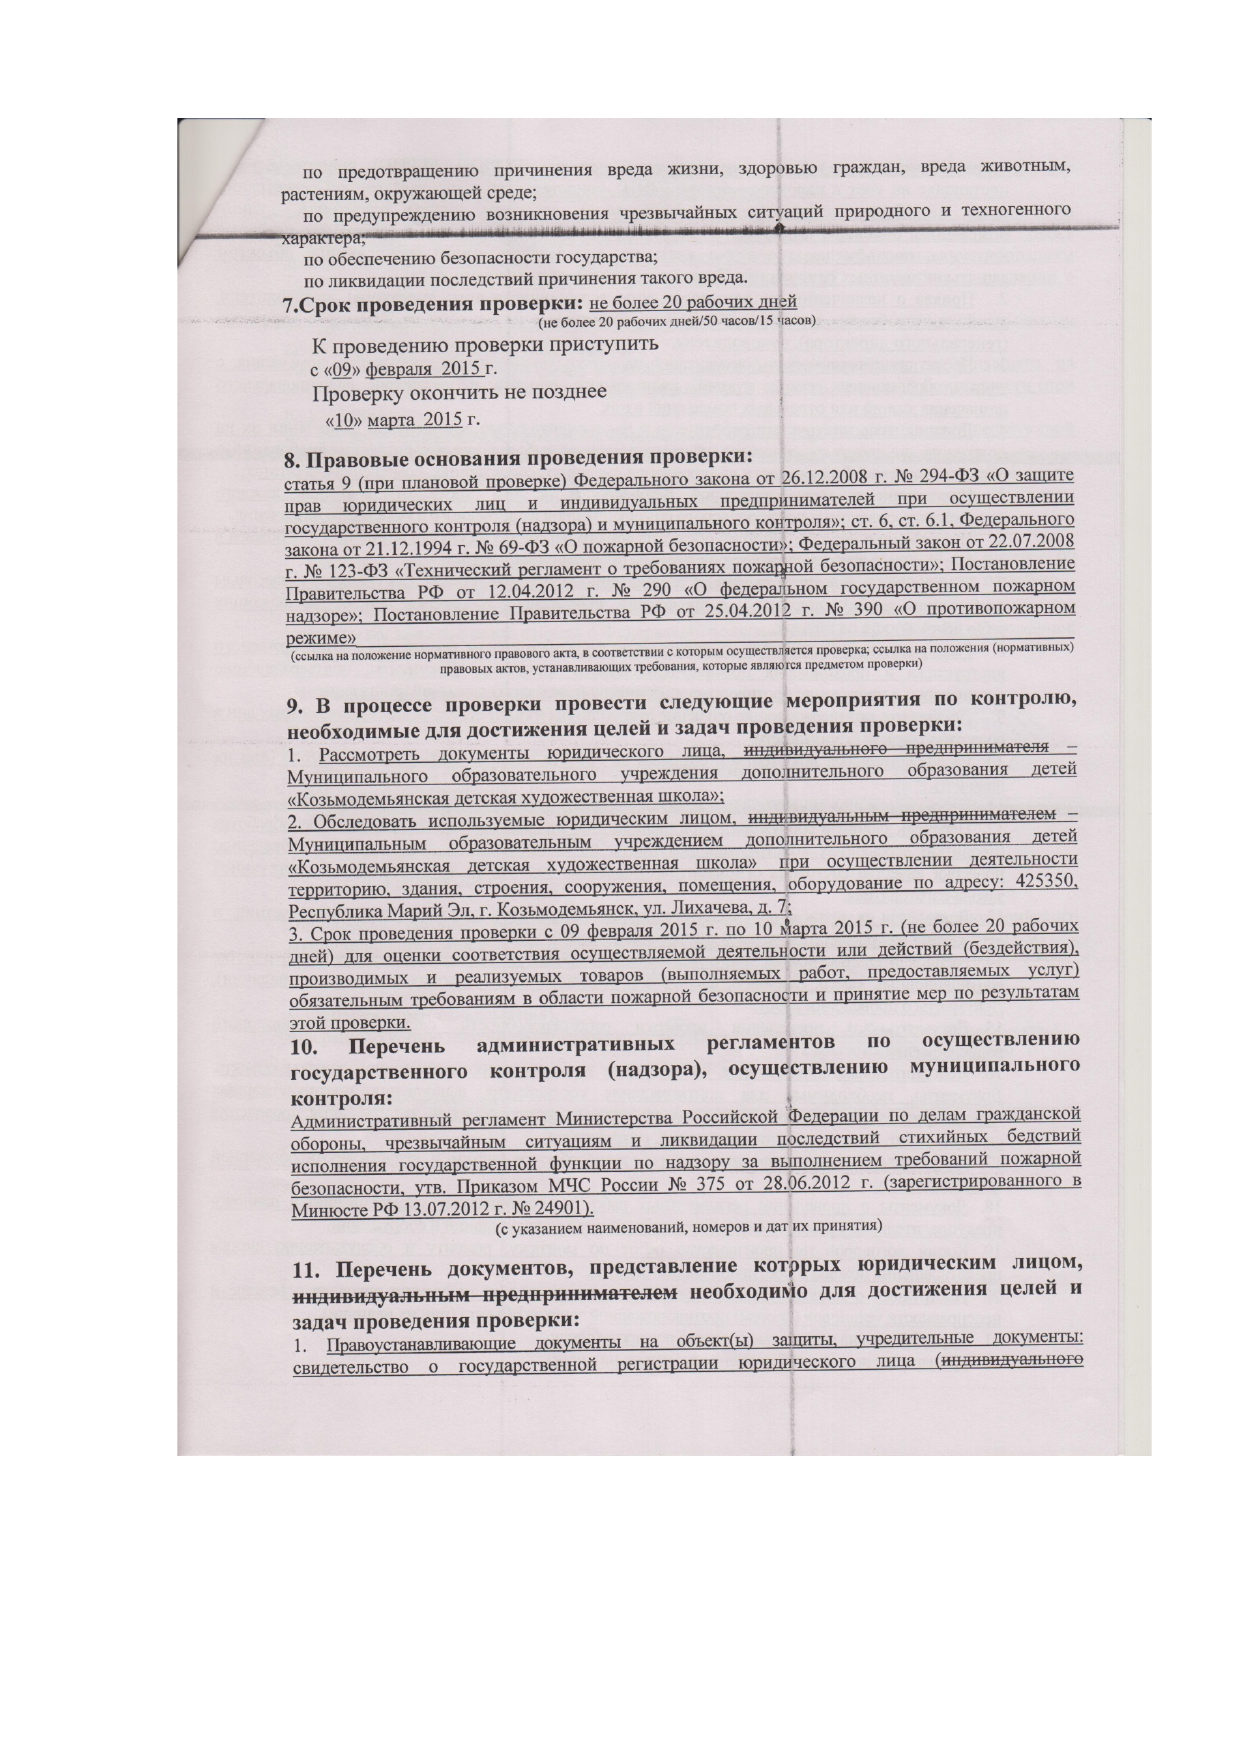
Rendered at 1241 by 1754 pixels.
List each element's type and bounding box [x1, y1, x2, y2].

picture [177, 118, 1152, 1456]
